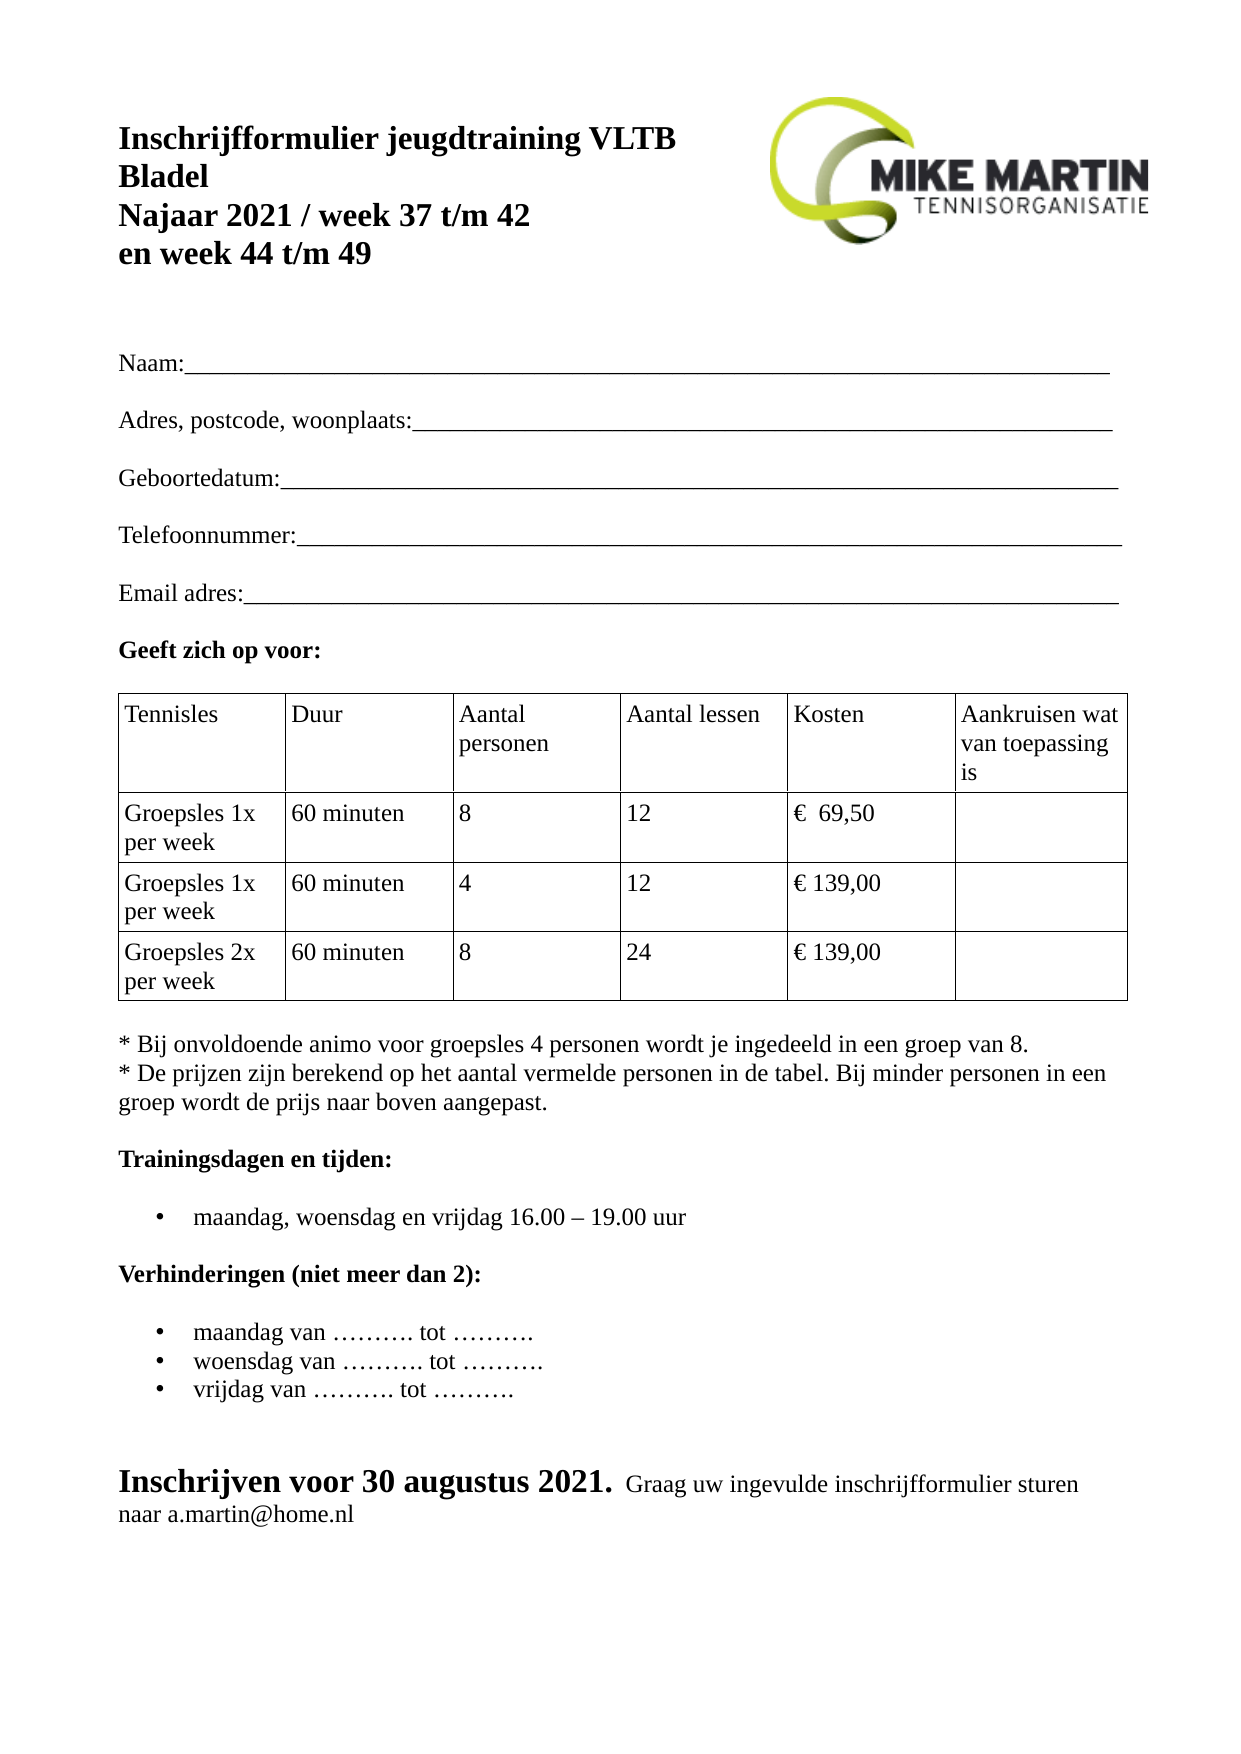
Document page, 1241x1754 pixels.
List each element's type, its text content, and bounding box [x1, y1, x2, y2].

table_header 8 [454, 793, 620, 861]
table_header Aantal personen [454, 694, 620, 791]
table_cell 60 minuten [286, 863, 453, 931]
table_cell [956, 932, 1127, 1000]
table_header [956, 793, 1127, 861]
text Verhinderingen (niet meer dan 2): [118, 1259, 1122, 1288]
table_header Groepsles 1x per week [119, 793, 285, 861]
table_cell [956, 863, 1127, 931]
list vrijdag van ………. tot ………. [156, 1374, 1122, 1403]
text Naam:__________________________________________________________________________ [118, 348, 1122, 377]
table_header Kosten [788, 694, 955, 791]
table_cell Groepsles 1x per week [119, 863, 285, 931]
table_cell 60 minuten [286, 932, 453, 1000]
table_header Duur [286, 694, 453, 791]
table_cell € 139,00 [788, 932, 955, 1000]
list woensdag van ………. tot ………. [156, 1346, 1122, 1374]
list maandag van ………. tot ………. [156, 1317, 1122, 1346]
table_cell 12 [621, 863, 787, 931]
table_cell 24 [621, 932, 787, 1000]
text Trainingsdagen en tijden: [118, 1144, 1122, 1173]
table_header 60 minuten [286, 793, 453, 861]
text Najaar 2021 / week 37 t/m 42 [118, 195, 770, 233]
text Geeft zich op voor: [118, 636, 1122, 664]
text * Bij onvoldoende animo voor groepsles 4 personen wordt je ingedeeld in een groep van 8. [118, 1029, 1122, 1058]
text Email adres:______________________________________________________________________ [118, 578, 1122, 607]
table_cell Groepsles 2x per week [119, 932, 285, 1000]
table_header 12 [621, 793, 787, 861]
list maandag, woensdag en vrijdag 16.00 – 19.00 uur [156, 1202, 1122, 1231]
picture [770, 97, 1149, 245]
text Adres, postcode, woonplaats:________________________________________________________ [118, 406, 1122, 434]
text Inschrijven voor 30 augustus 2021. Graag uw ingevulde inschrijfformulier sturen naar a.martin@home.nl [118, 1461, 1122, 1528]
text Telefoonnummer:__________________________________________________________________ [118, 521, 1122, 549]
table_header Aantal lessen [621, 694, 787, 791]
table_header € 69,50 [788, 793, 955, 861]
table_cell € 139,00 [788, 863, 955, 931]
table_cell 8 [454, 932, 620, 1000]
text * De prijzen zijn berekend op het aantal vermelde personen in de tabel. Bij minder personen in een groep wordt de prijs naar boven aangepast. [118, 1058, 1122, 1116]
text Inschrijfformulier jeugdtraining VLTB Bladel [118, 118, 770, 195]
text Geboortedatum:___________________________________________________________________ [118, 463, 1122, 492]
table_cell 4 [454, 863, 620, 931]
table_header Aankruisen wat van toepassing is [956, 694, 1127, 791]
table_header Tennisles [119, 694, 285, 791]
text en week 44 t/m 49 [118, 233, 1122, 271]
